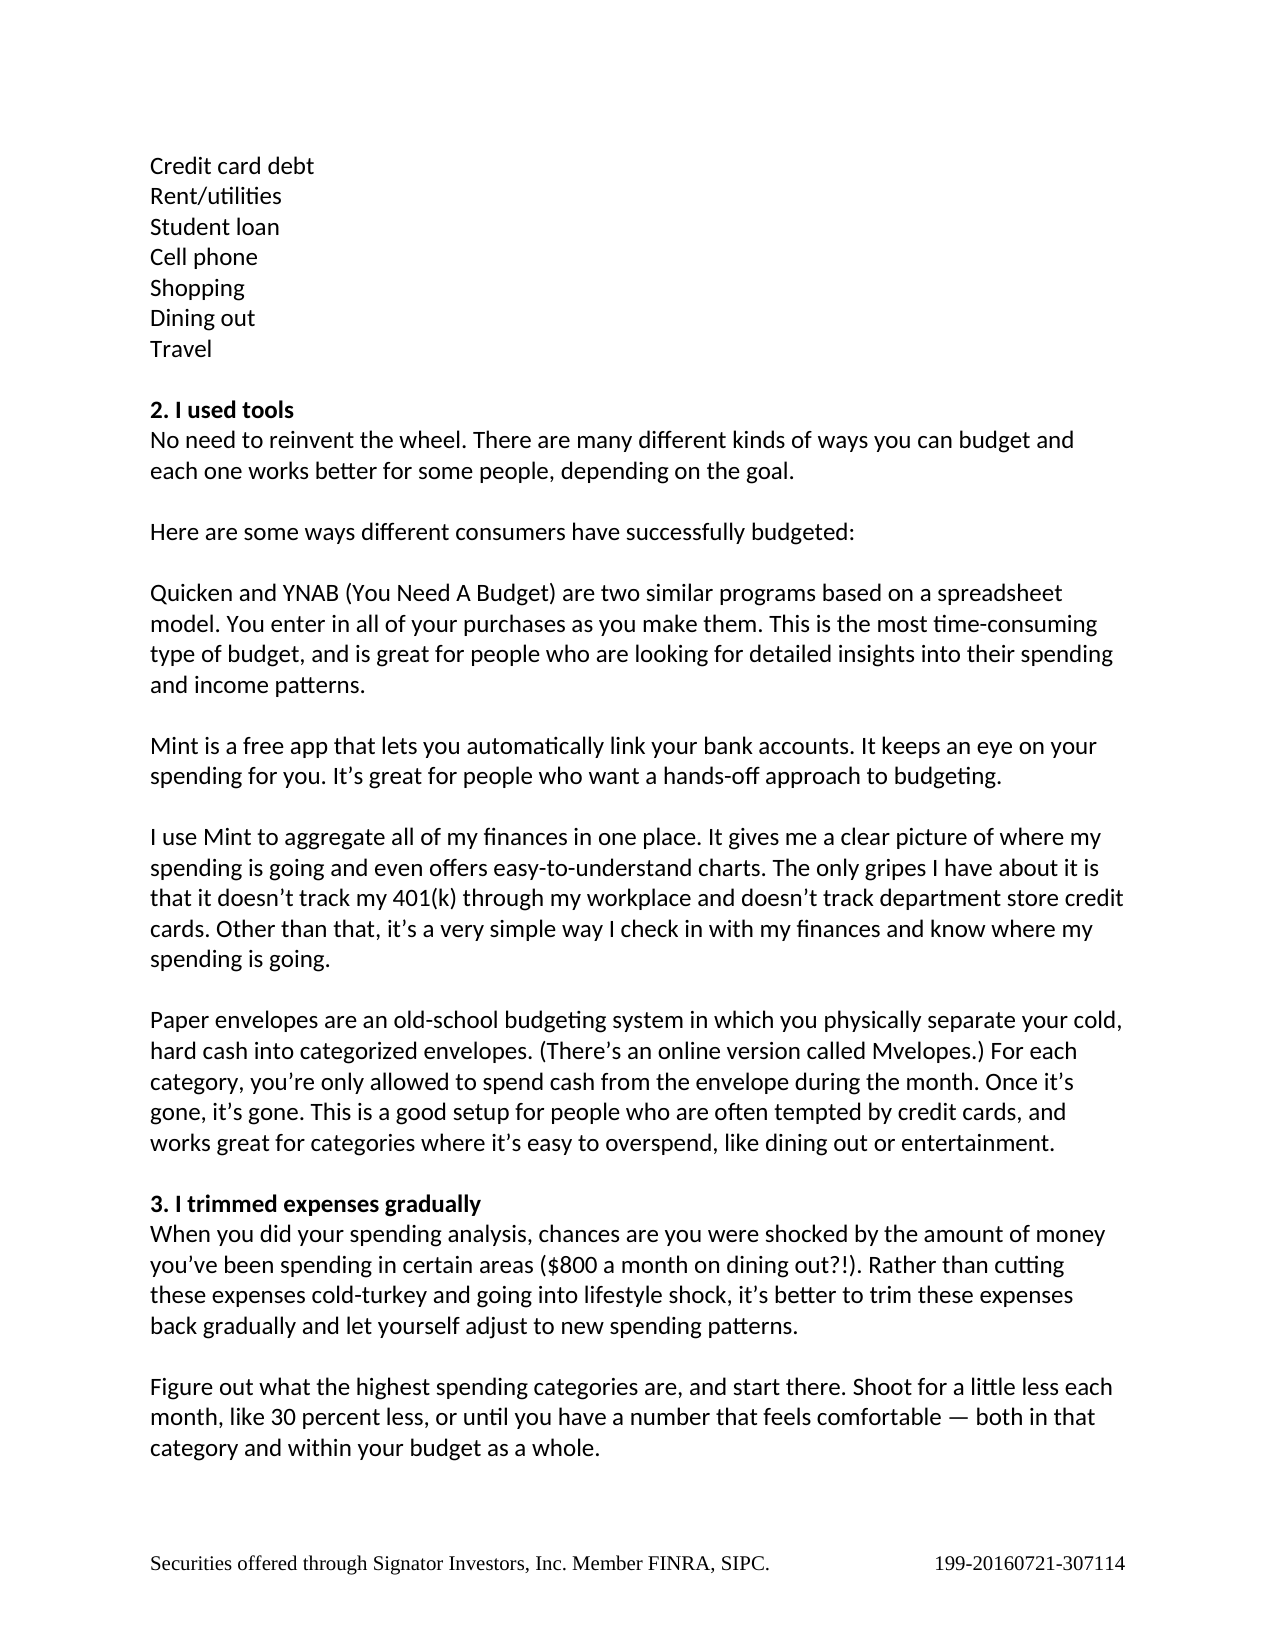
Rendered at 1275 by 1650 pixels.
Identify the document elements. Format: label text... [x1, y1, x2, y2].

text Dining out [150, 303, 1125, 333]
text Credit card debt [150, 150, 1125, 181]
text Quicken and YNAB (You Need A Budget) are two similar programs based on a spreadsheet model. You enter in all of your purchases as you make them. This is the most time-consuming type of budget, and is great for people who are looking for detailed insights into their spending and income patterns. [150, 577, 1125, 699]
text Mint is a free app that lets you automatically link your bank accounts. It keeps an eye on your spending for you. It’s great for people who want a hands-off approach to budgeting. [150, 730, 1125, 791]
text Student loan [150, 211, 1125, 242]
text Rent/utilities [150, 181, 1125, 211]
text 2. I used tools [150, 394, 1125, 425]
text Here are some ways different consumers have successfully budgeted: [150, 516, 1125, 547]
text 3. I trimmed expenses gradually [150, 1188, 1125, 1218]
text When you did your spending analysis, chances are you were shocked by the amount of money you’ve been spending in certain areas ($800 a month on dining out?!). Rather than cutting these expenses cold-turkey and going into lifestyle shock, it’s better to trim these expenses back gradually and let yourself adjust to new spending patterns. [150, 1218, 1125, 1340]
text I use Mint to aggregate all of my finances in one place. It gives me a clear picture of where my spending is going and even offers easy-to-understand charts. The only gripes I have about it is that it doesn’t track my 401(k) through my workplace and doesn’t track department store credit cards. Other than that, it’s a very simple way I check in with my finances and know where my spending is going. [150, 821, 1125, 974]
text Travel [150, 333, 1125, 364]
text Cell phone [150, 242, 1125, 272]
text Shopping [150, 272, 1125, 303]
text Paper envelopes are an old-school budgeting system in which you physically separate your cold, hard cash into categorized envelopes. (There’s an online version called Mvelopes.) For each category, you’re only allowed to spend cash from the envelope during the month. Once it’s gone, it’s gone. This is a good setup for people who are often tempted by credit cards, and works great for categories where it’s easy to overspend, like dining out or entertainment. [150, 1004, 1125, 1157]
text Figure out what the highest spending categories are, and start there. Shoot for a little less each month, like 30 percent less, or until you have a number that feels comfortable — both in that category and within your budget as a whole. [150, 1371, 1125, 1462]
text No need to reinvent the wheel. There are many different kinds of ways you can budget and each one works better for some people, depending on the goal. [150, 425, 1125, 486]
